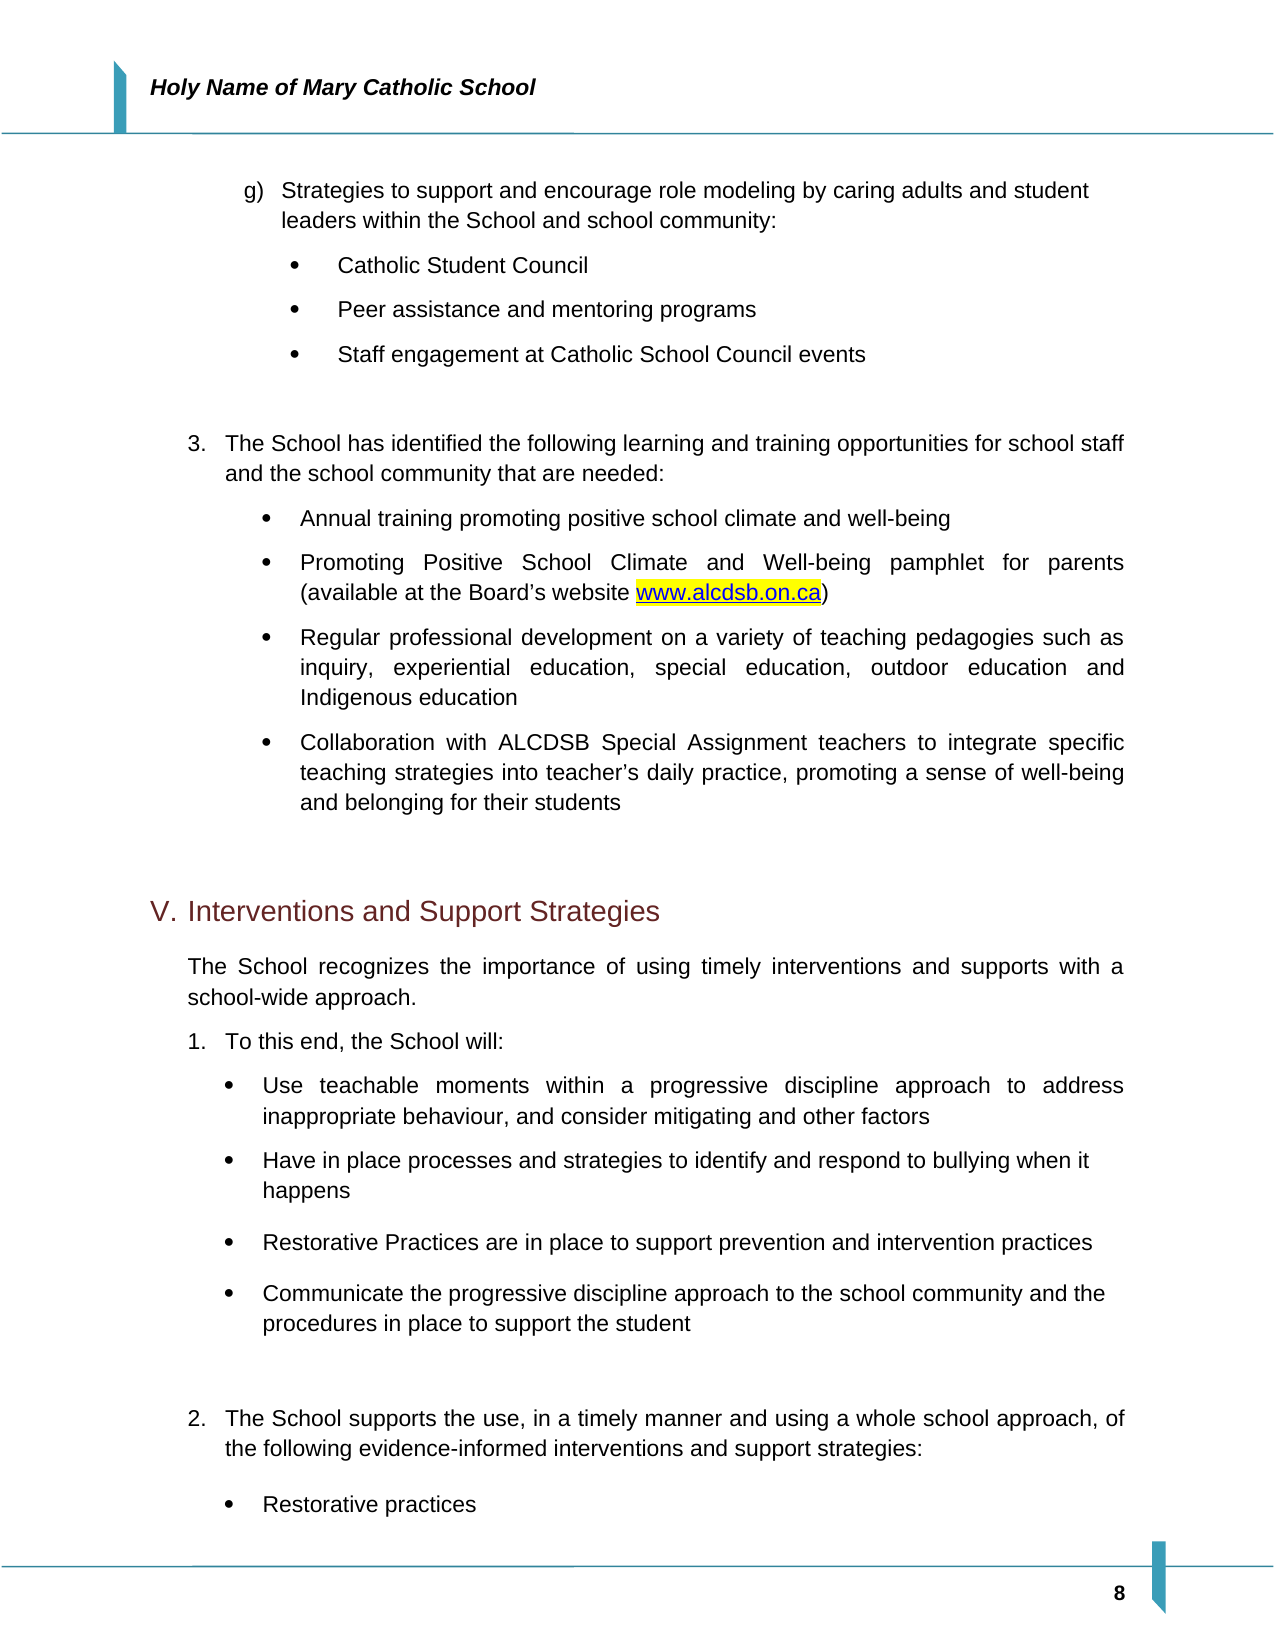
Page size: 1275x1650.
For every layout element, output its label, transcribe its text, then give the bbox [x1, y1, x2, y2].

list Peer assistance and mentoring programs [291, 296, 1125, 323]
list Catholic Student Council [291, 252, 1125, 278]
list Promoting Positive School Climate and Well-being pamphlet for parents (available at the Board’s website www.alcdsb.on.ca) [262, 549, 1125, 606]
text The School recognizes the importance of using timely interventions and supports with a school-wide approach. [187, 953, 1125, 1010]
list The School has identified the following learning and training opportunities for school staff and the school community that are needed: [187, 430, 1125, 486]
list Restorative practices [225, 1491, 1125, 1517]
list Collaboration with ALCDSB Special Assignment teachers to integrate specific teaching strategies into teacher’s daily practice, promoting a sense of well-being and belonging for their students [262, 729, 1125, 815]
list Strategies to support and encourage role modeling by caring adults and student leaders within the School and school community: [244, 177, 1125, 234]
list To this end, the School will: [187, 1028, 1125, 1054]
list Communicate the progressive discipline approach to the school community and the procedures in place to support the student [225, 1279, 1125, 1336]
list Staff engagement at Catholic School Council events [291, 341, 1125, 367]
list Annual training promoting positive school climate and well-being [262, 504, 1125, 531]
list Regular professional development on a variety of teaching pedagogies such as inquiry, experiential education, special education, outdoor education and Indigenous education [262, 624, 1125, 711]
list Restorative Practices are in place to support prevention and intervention practices [225, 1228, 1125, 1255]
list Have in place processes and strategies to identify and respond to bullying when it happens [225, 1147, 1125, 1204]
list Interventions and Support Strategies [150, 894, 1125, 927]
list Use teachable moments within a progressive discipline approach to address inappropriate behaviour, and consider mitigating and other factors [225, 1072, 1125, 1129]
list The School supports the use, in a timely manner and using a whole school approach, of the following evidence-informed interventions and support strategies: [187, 1405, 1125, 1462]
